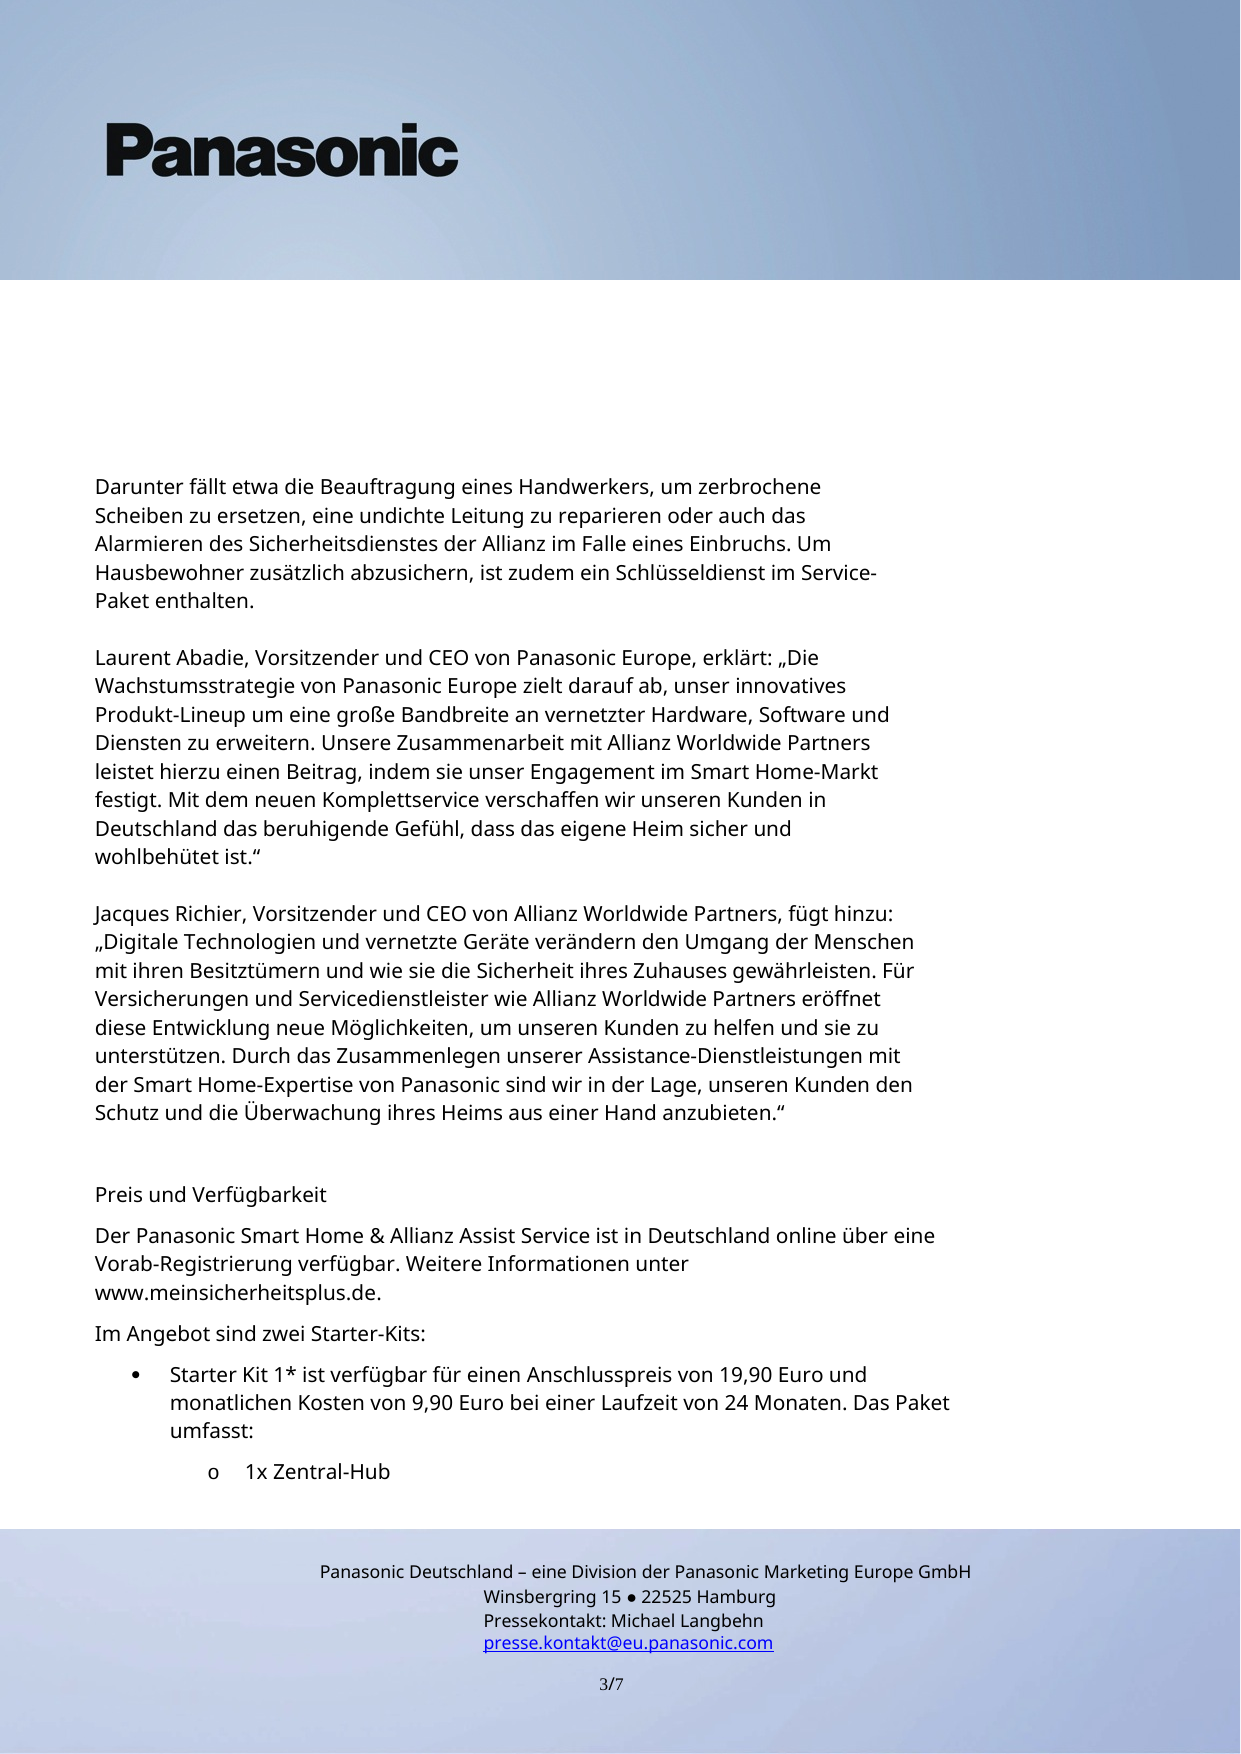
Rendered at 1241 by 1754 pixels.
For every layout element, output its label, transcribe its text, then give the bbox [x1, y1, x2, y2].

list Starter Kit 1* ist verfügbar für einen Anschlusspreis von 19,90 Euro und monatlichen Kosten von 9,90 Euro bei einer Laufzeit von 24 Monaten. Das Paket umfasst: [132, 1360, 951, 1445]
text Preis und Verfügbarkeit [94, 1180, 951, 1208]
text Laurent Abadie, Vorsitzender und CEO von Panasonic Europe, erklärt: „Die Wachstumsstrategie von Panasonic Europe zielt darauf ab, unser innovatives Produkt-Lineup um eine große Bandbreite an vernetzter Hardware, Software und Diensten zu erweitern. Unsere Zusammenarbeit mit Allianz Worldwide Partners leistet hierzu einen Beitrag, indem sie unser Engagement im Smart Home-Markt festigt. Mit dem neuen Komplettservice verschaffen wir unseren Kunden in Deutschland das beruhigende Gefühl, dass das eigene Heim sicher und wohlbehütet ist.“ [94, 643, 915, 871]
picture [0, 0, 1241, 280]
text Jacques Richier, Vorsitzender und CEO von Allianz Worldwide Partners, fügt hinzu: „Digitale Technologien und vernetzte Geräte verändern den Umgang der Menschen mit ihren Besitztümern und wie sie die Sicherheit ihres Zuhauses gewährleisten. Für Versicherungen und Servicedienstleister wie Allianz Worldwide Partners eröffnet diese Entwicklung neue Möglichkeiten, um unseren Kunden zu helfen und sie zu unterstützen. Durch das Zusammenlegen unserer Assistance-Dienstleistungen mit der Smart Home-Expertise von Panasonic sind wir in der Lage, unseren Kunden den Schutz und die Überwachung ihres Heims aus einer Hand anzubieten.“ [94, 899, 915, 1127]
picture [0, 1529, 1241, 1754]
list 1x Zentral-Hub [207, 1457, 951, 1486]
text Im Angebot sind zwei Starter-Kits: [94, 1319, 951, 1347]
text Der Panasonic Smart Home & Allianz Assist Service ist in Deutschland online über eine Vorab-Registrierung verfügbar. Weitere Informationen unter www.meinsicherheitsplus.de. [94, 1221, 951, 1306]
